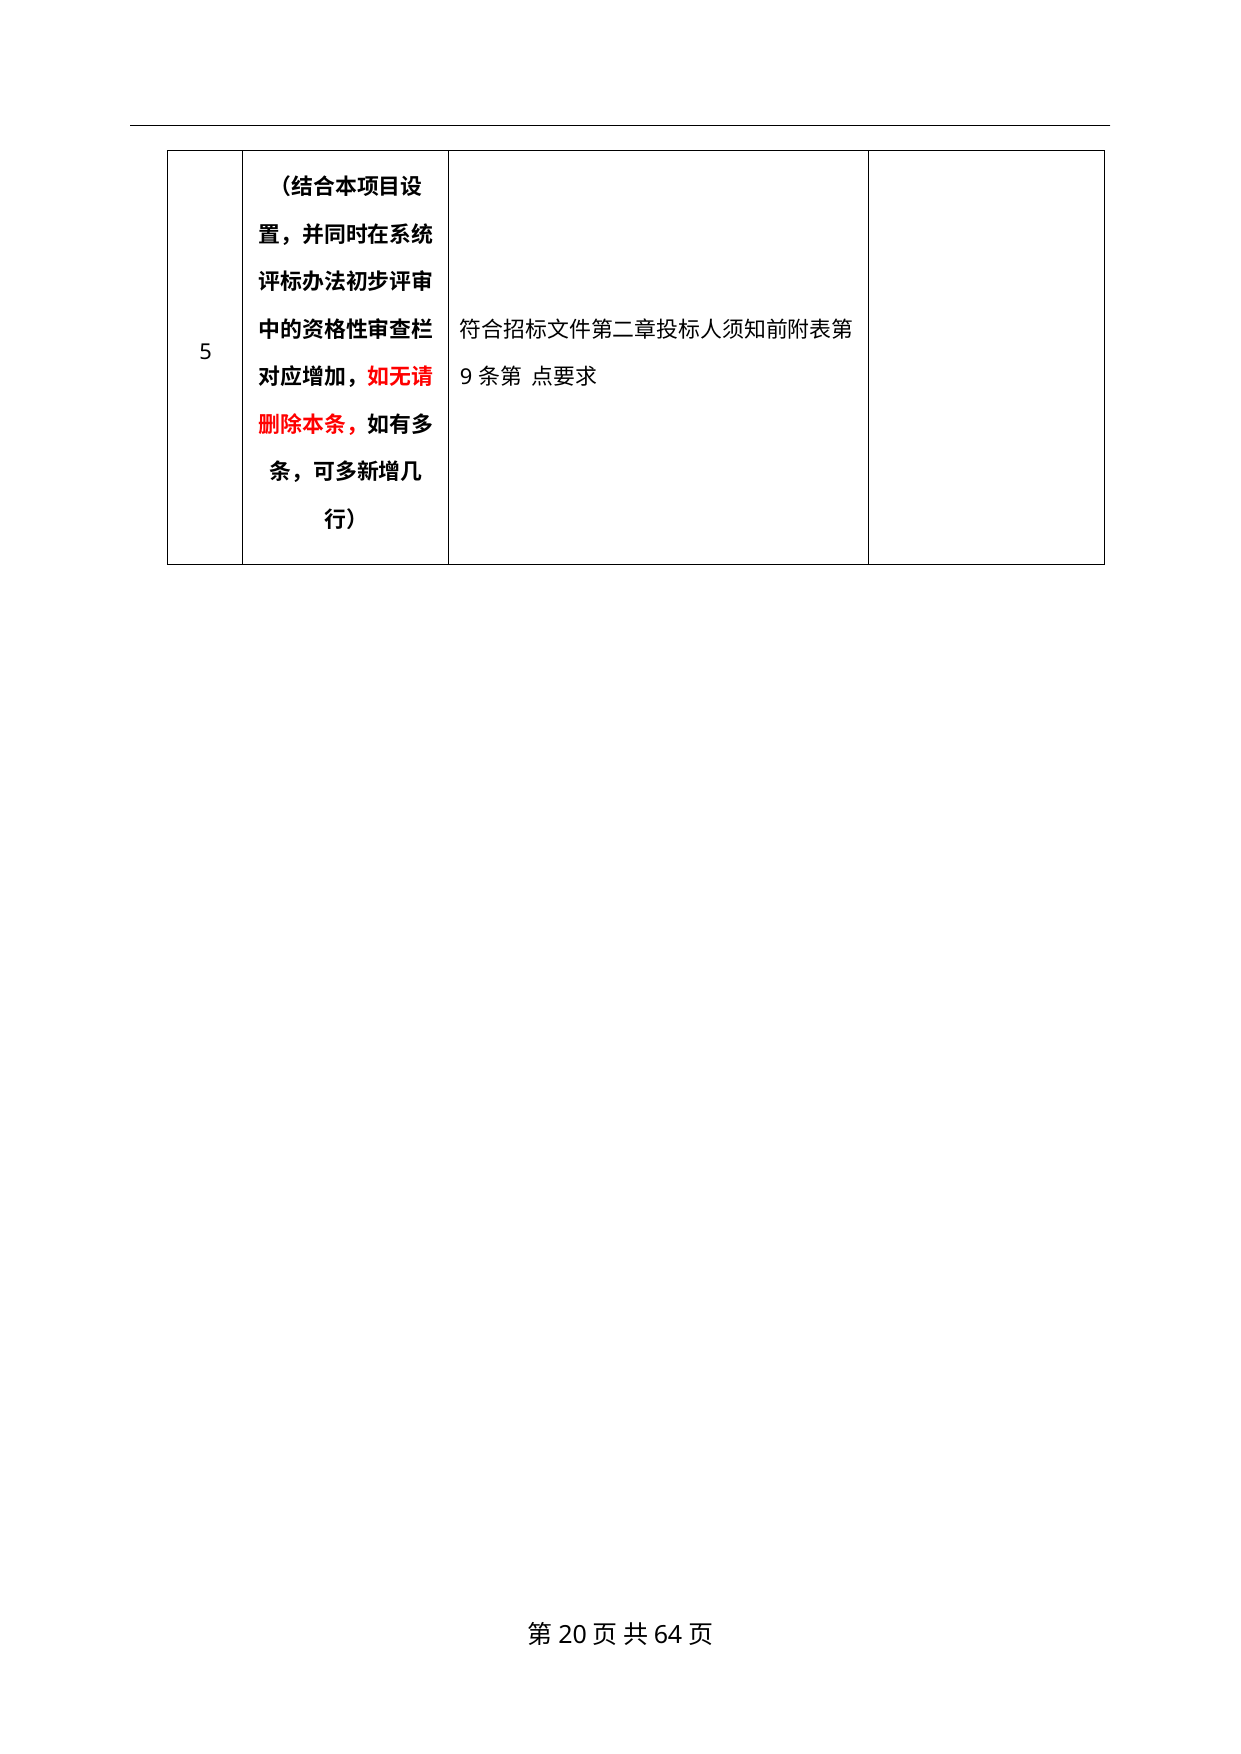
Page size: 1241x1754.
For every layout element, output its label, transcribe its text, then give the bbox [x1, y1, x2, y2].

table_cell 5 [168, 151, 242, 564]
table_cell （结合本项目设置，并同时在系统评标办法初步评审中的资格性审查栏对应增加，如无请删除本条，如有多条，可多新增几行） [243, 151, 448, 564]
table_cell [869, 151, 1104, 564]
table_cell 符合招标文件第二章投标人须知前附表第9 条第 点要求 [449, 151, 868, 564]
